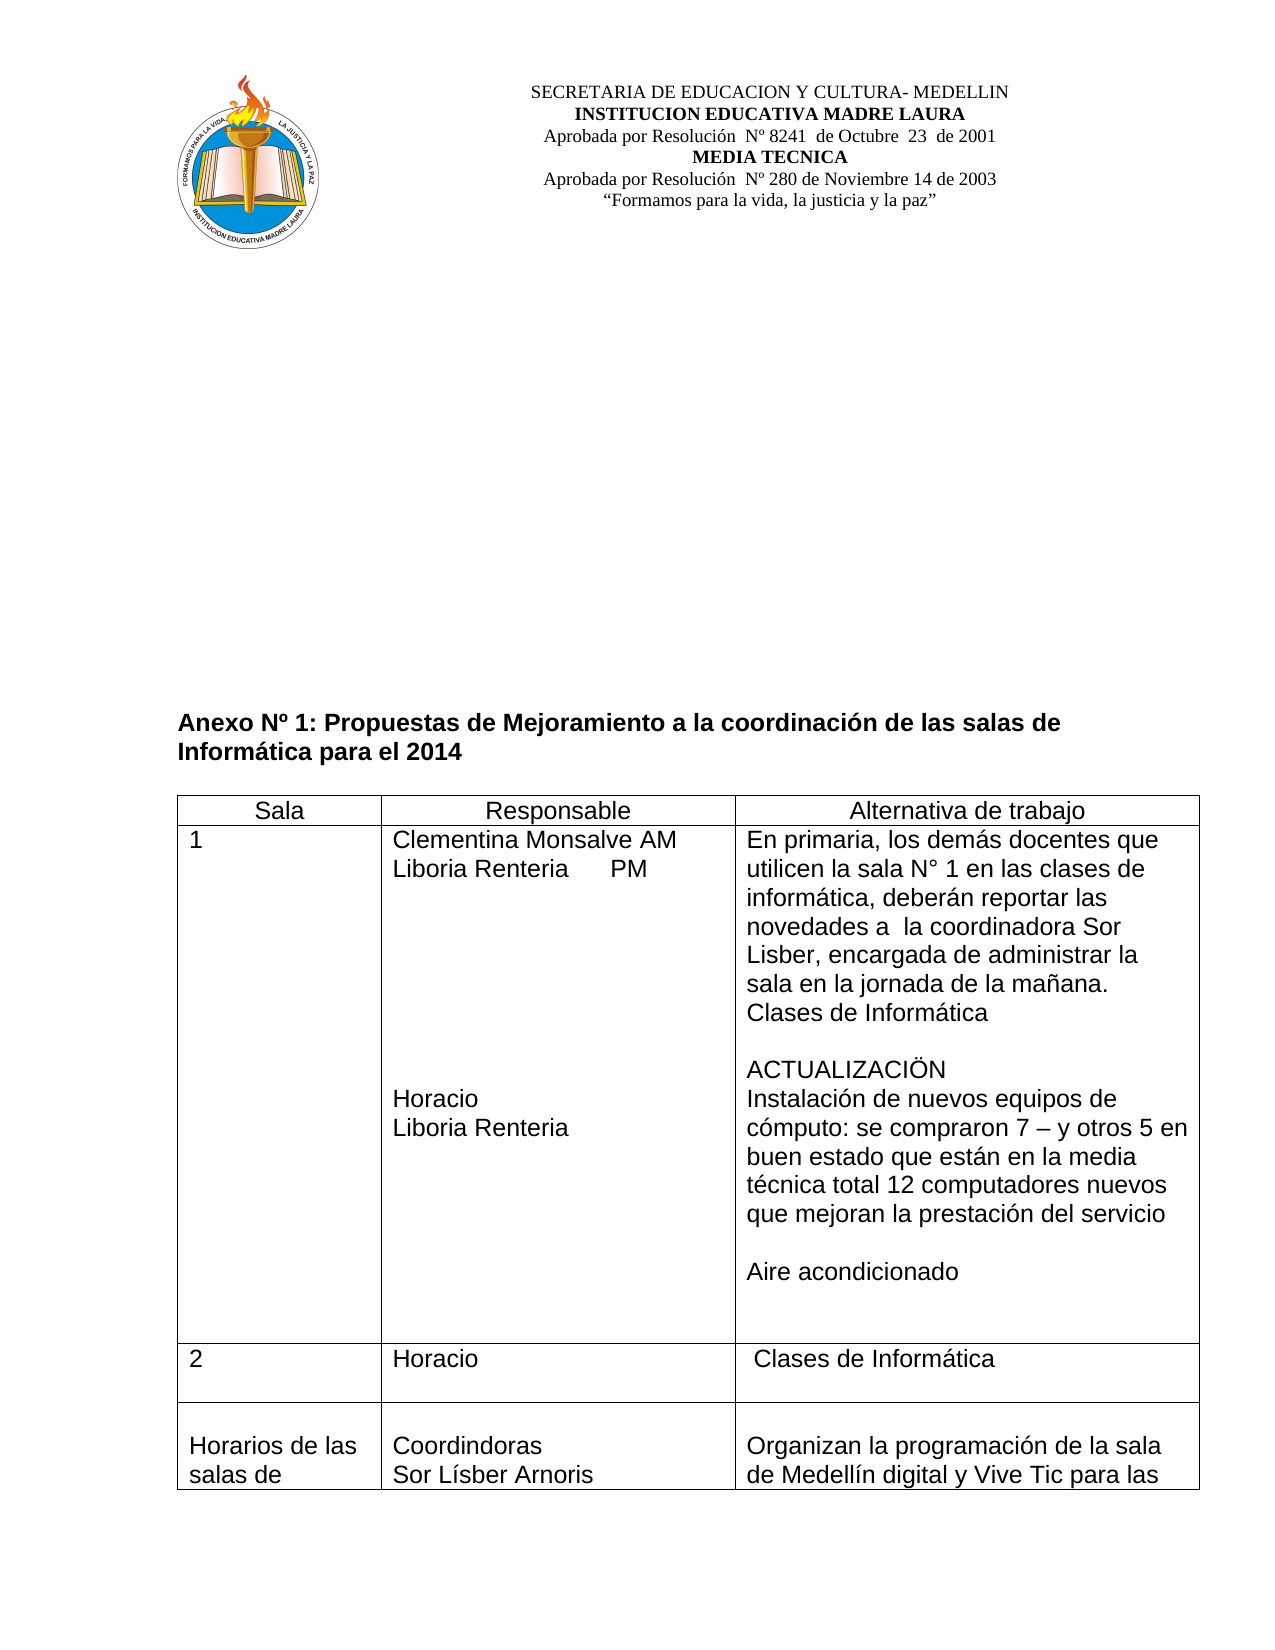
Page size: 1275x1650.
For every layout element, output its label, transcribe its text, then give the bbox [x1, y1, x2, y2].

table_cell 1 [178, 826, 381, 1343]
table_cell Horarios de las salas de Informática [178, 1403, 381, 1489]
picture [177, 75, 319, 249]
table_cell Horacio [382, 1344, 735, 1402]
table_cell 2 [178, 1344, 381, 1402]
text Anexo Nº 1: Propuestas de Mejoramiento a la coordinación de las salas de Informática para el 2014 [177, 708, 1152, 766]
table_cell En primaria, los demás docentes que utilicen la sala N° 1 en las clases de informática, deberán reportar las novedades a la coordinadora Sor Lisber, encargada de administrar la sala en la jornada de la mañana. Clases de Informática ACTUALIZACIÖN Instalación de nuevos equipos de cómputo: se compraron 7 – y otros 5 en buen estado que están en la media técnica total 12 computadores nuevos que mejoran la prestación del servicio Aire acondicionado [736, 826, 1199, 1343]
table_cell Organizan la programación de la sala de Medellín digital y Vive Tic para las clases de informática en las dos jornadas [736, 1403, 1199, 1489]
table_cell Coordindoras Sor Lísber Arnoris Jady Gisela Cuesta Padres de familia de Apoyo al proyecto [382, 1403, 735, 1489]
table_header Alternativa de trabajo [736, 796, 1199, 824]
table_cell Clementina Monsalve AM Liboria Renteria PM Horacio Liboria Renteria [382, 826, 735, 1343]
table_header Sala [178, 796, 381, 824]
table_cell Clases de Informática [736, 1344, 1199, 1402]
table_header Responsable [382, 796, 735, 824]
